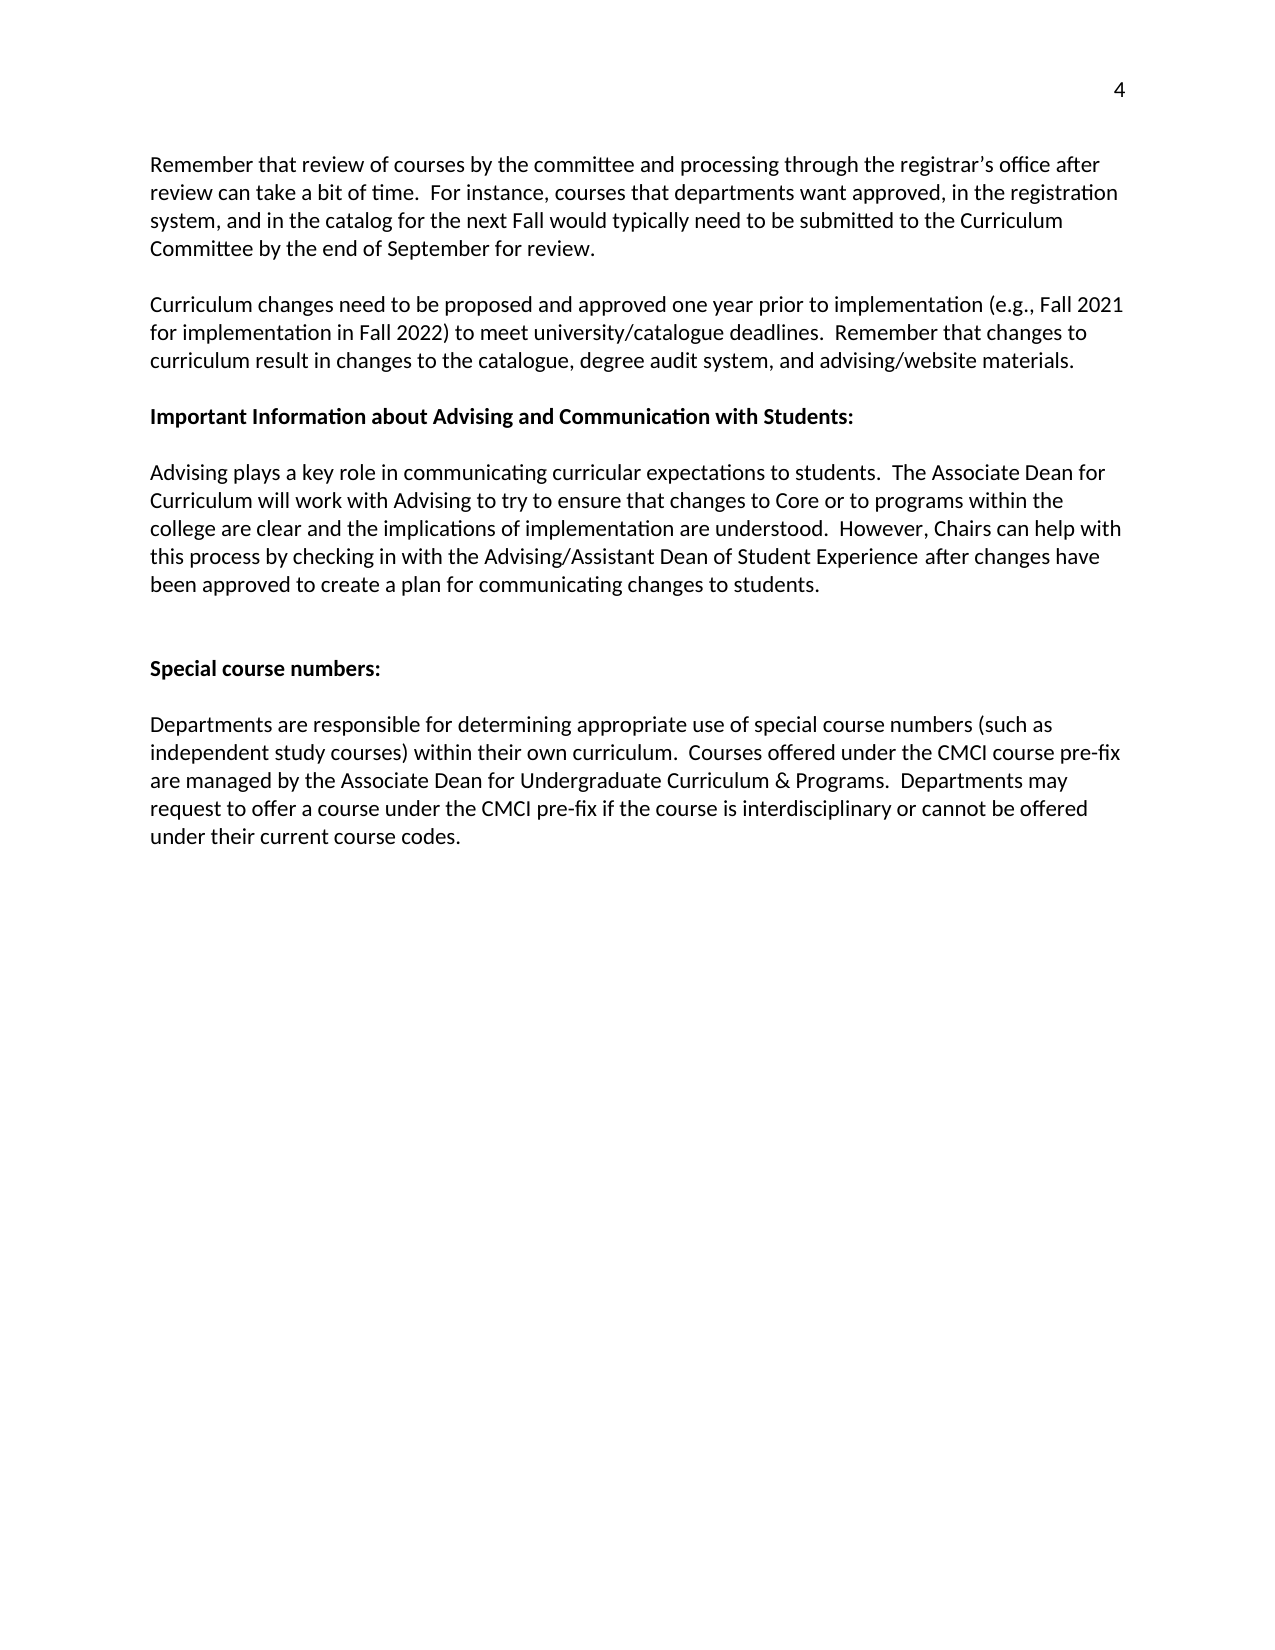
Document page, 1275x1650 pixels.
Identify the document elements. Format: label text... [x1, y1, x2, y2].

text Departments are responsible for determining appropriate use of special course numbers (such as independent study courses) within their own curriculum. Courses offered under the CMCI course pre-fix are managed by the Associate Dean for Undergraduate Curriculum & Programs. Departments may request to offer a course under the CMCI pre-fix if the course is interdisciplinary or cannot be offered under their current course codes. [150, 710, 1125, 851]
text Remember that review of courses by the committee and processing through the registrar’s office after review can take a bit of time. For instance, courses that departments want approved, in the registration system, and in the catalog for the next Fall would typically need to be submitted to the Curriculum Committee by the end of September for review. [150, 150, 1125, 262]
text Important Information about Advising and Communication with Students: [150, 402, 1125, 430]
text Special course numbers: [150, 654, 1125, 682]
text Advising plays a key role in communicating curricular expectations to students. The Associate Dean for Curriculum will work with Advising to try to ensure that changes to Core or to programs within the college are clear and the implications of implementation are understood. However, Chairs can help with this process by checking in with the Advising/Assistant Dean of Student Experience after changes have been approved to create a plan for communicating changes to students. [150, 458, 1125, 598]
text Curriculum changes need to be proposed and approved one year prior to implementation (e.g., Fall 2021 for implementation in Fall 2022) to meet university/catalogue deadlines. Remember that changes to curriculum result in changes to the catalogue, degree audit system, and advising/website materials. [150, 290, 1125, 374]
